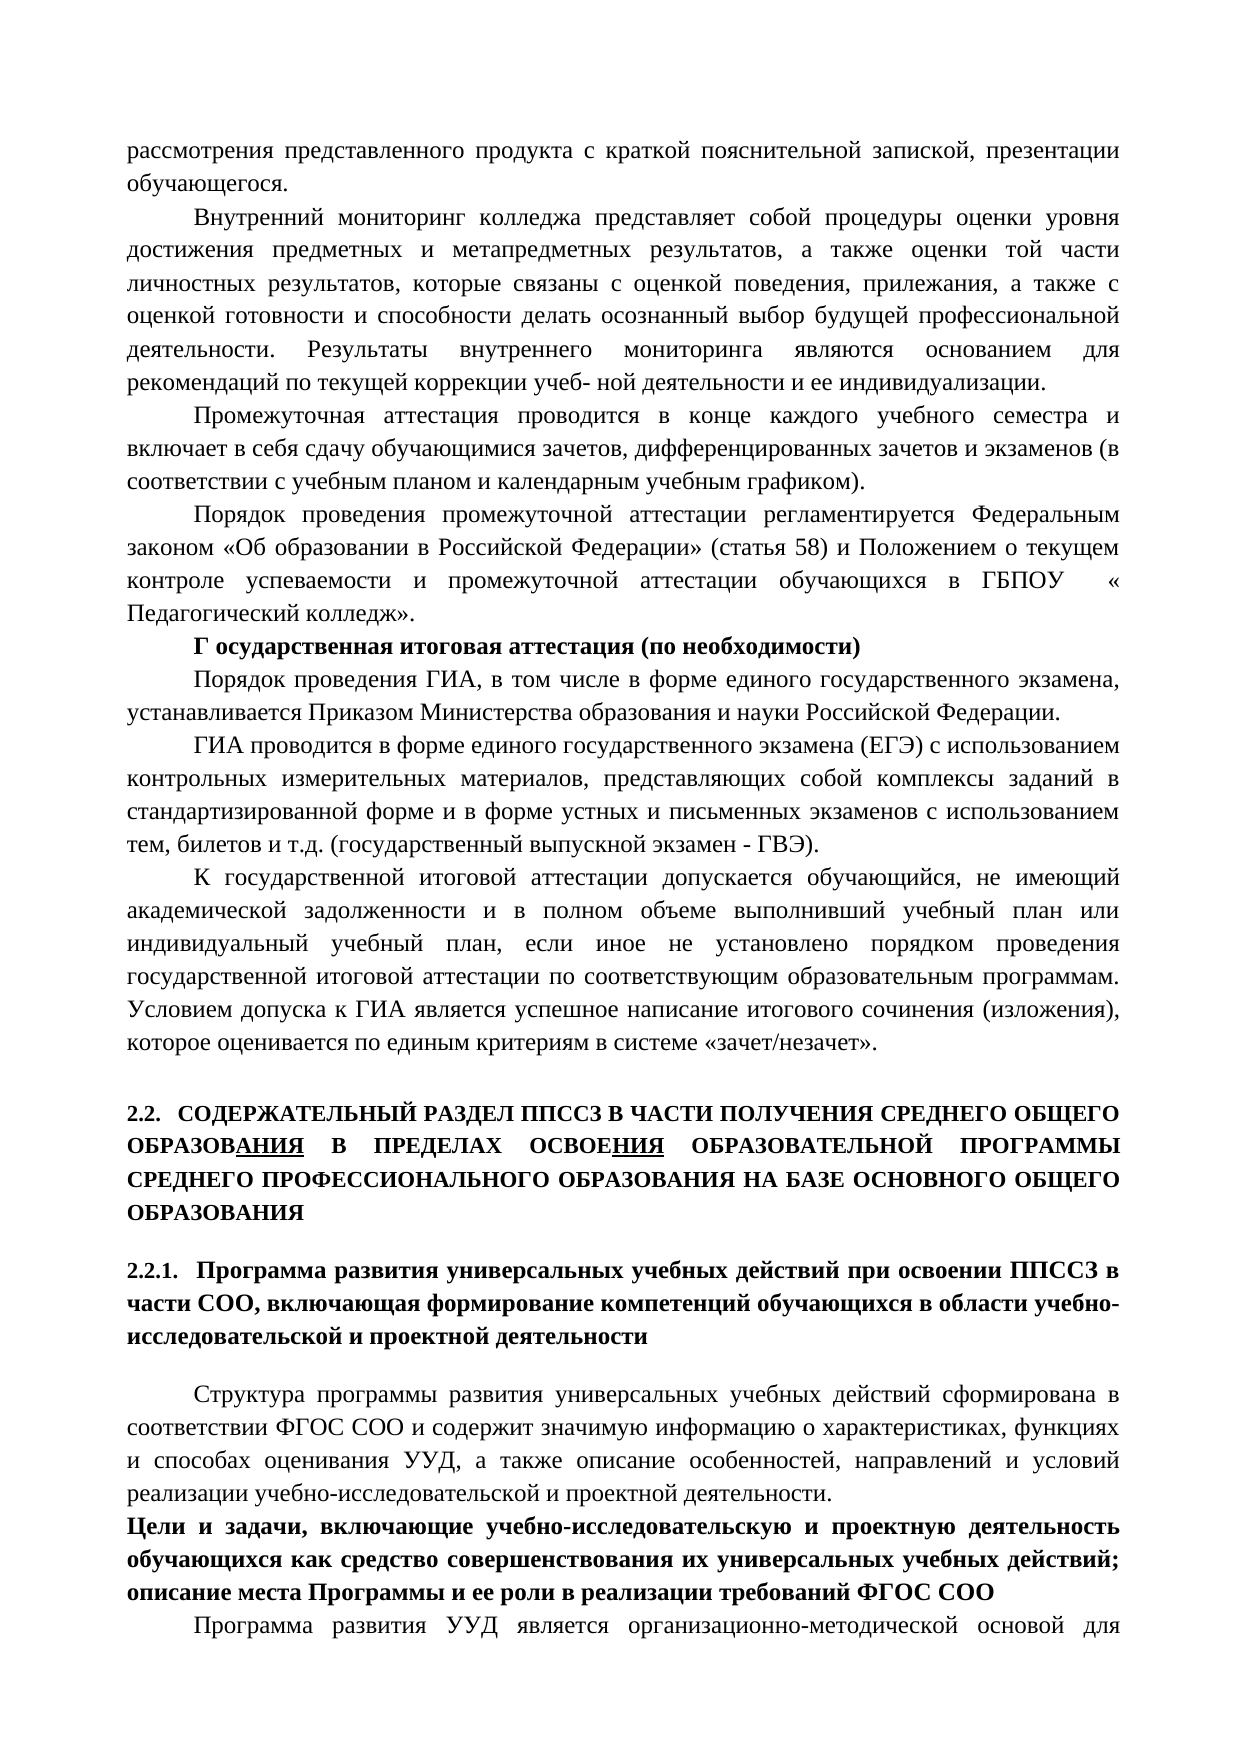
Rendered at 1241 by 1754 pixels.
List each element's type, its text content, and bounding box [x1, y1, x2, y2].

text Цели и задачи, включающие учебно-исследовательскую и проектную деятельность обучающихся как средство совершенствования их универсальных учебных действий; описание места Программы и ее роли в реализации требований ФГОС СОО [127, 1508, 1121, 1607]
text Порядок проведения ГИА, в том числе в форме единого государственного экзамена, устанавливается Приказом Министерства образования и науки Российской Федерации. [127, 661, 1121, 727]
list СОДЕРЖАТЕЛЬНЫЙ РАЗДЕЛ ППССЗ В ЧАСТИ ПОЛУЧЕНИЯ СРЕДНЕГО ОБЩЕГО ОБРАЗОВАНИЯ В ПРЕДЕЛАХ ОСВОЕНИЯ ОБРАЗОВАТЕЛЬНОЙ ПРОГРАММЫ СРЕДНЕГО ПРОФЕССИОНАЛЬНОГО ОБРАЗОВАНИЯ НА БАЗЕ ОСНОВНОГО ОБЩЕГО ОБРАЗОВАНИЯ [127, 1094, 1121, 1227]
text Промежуточная аттестация проводится в конце каждого учебного семестра и включает в себя сдачу обучающимися зачетов, дифференцированных зачетов и экзаменов (в соответствии с учебным планом и календарным учебным графиком). [127, 397, 1121, 496]
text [127, 132, 1121, 198]
text Порядок проведения промежуточной аттестации регламентируется Федеральным законом «Об образовании в Российской Федерации» (статья 58) и Положением о текущем контроле успеваемости и промежуточной аттестации обучающихся в ГБПОУ « Педагогический колледж». [127, 496, 1121, 628]
text Г осударственная итоговая аттестация (по необходимости) [127, 628, 1123, 661]
text К государственной итоговой аттестации допускается обучающийся, не имеющий академической задолженности и в полном объеме выполнивший учебный план или индивидуальный учебный план, если иное не установлено порядком проведения государственной итоговой аттестации по соответствующим образовательным программам. Условием допуска к ГИА является успешное написание итогового сочинения (изложения), которое оценивается по единым критериям в системе «зачет/незачет». [127, 859, 1121, 1057]
text Внутренний мониторинг колледжа представляет собой процедуры оценки уровня достижения предметных и метапредметных результатов, а также оценки той части личностных результатов, которые связаны с оценкой поведения, прилежания, а также с оценкой готовности и способности делать осознанный выбор будущей профессиональной деятельности. Результаты внутреннего мониторинга являются основанием для рекомендаций по текущей коррекции учеб- ной деятельности и ее индивидуализации. [127, 198, 1121, 397]
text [127, 1607, 1121, 1640]
list Программа развития универсальных учебных действий при освоении ППССЗ в части СОО, включающая формирование компетенций обучающихся в области учебно-исследовательской и проектной деятельности [127, 1252, 1121, 1351]
text ГИА проводится в форме единого государственного экзамена (ЕГЭ) с использованием контрольных измерительных материалов, представляющих собой комплексы заданий в стандартизированной форме и в форме устных и письменных экзаменов с использованием тем, билетов и т.д. (государственный выпускной экзамен - ГВЭ). [127, 727, 1121, 859]
text Структура программы развития универсальных учебных действий сформирована в соответствии ФГОС СОО и содержит значимую информацию о характеристиках, функциях и способах оценивания УУД, а также описание особенностей, направлений и условий реализации учебно-исследовательской и проектной деятельности. [127, 1376, 1121, 1508]
